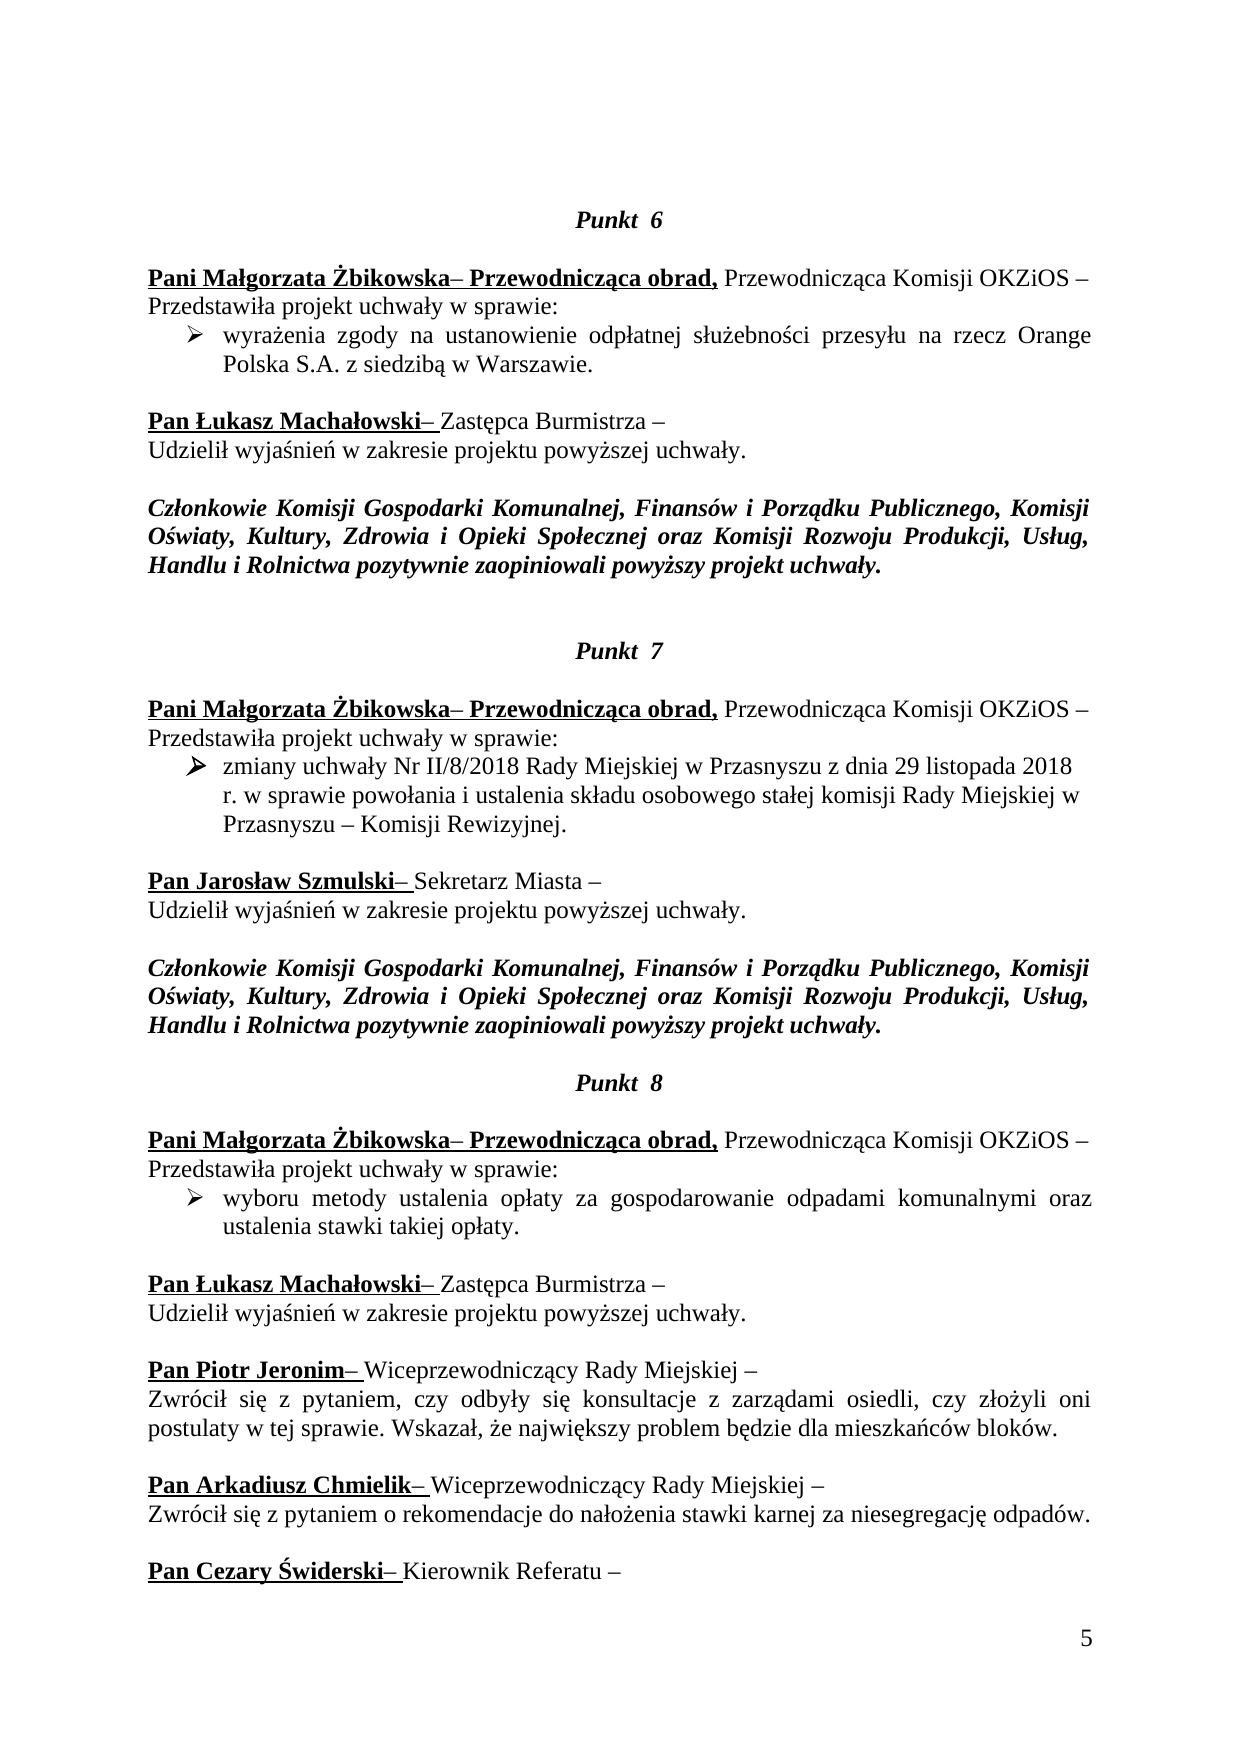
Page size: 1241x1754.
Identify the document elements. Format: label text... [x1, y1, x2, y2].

text Pani Małgorzata Żbikowska– Przewodnicząca obrad, Przewodnicząca Komisji OKZiOS – [148, 694, 1093, 723]
list wyboru metody ustalenia opłaty za gospodarowanie odpadami komunalnymi oraz ustalenia stawki takiej opłaty. [185, 1183, 1093, 1240]
text Zwrócił się z pytaniem, czy odbyły się konsultacje z zarządami osiedli, czy złożyli oni postulaty w tej sprawie. Wskazał, że największy problem będzie dla mieszkańców bloków. [148, 1384, 1093, 1441]
text Przedstawiła projekt uchwały w sprawie: [148, 723, 1093, 751]
text Pan Cezary Świderski– Kierownik Referatu – [148, 1556, 1093, 1585]
text Pan Jarosław Szmulski– Sekretarz Miasta – [148, 866, 1093, 895]
text Pan Piotr Jeronim– Wiceprzewodniczący Rady Miejskiej – [148, 1355, 1093, 1384]
text Punkt 7 [148, 636, 1093, 665]
list wyrażenia zgody na ustanowienie odpłatnej służebności przesyłu na rzecz Orange Polska S.A. z siedzibą w Warszawie. [185, 320, 1093, 378]
text Udzielił wyjaśnień w zakresie projektu powyższej uchwały. [148, 435, 1093, 464]
list zmiany uchwały Nr II/8/2018 Rady Miejskiej w Przasnyszu z dnia 29 listopada 2018 r. w sprawie powołania i ustalenia składu osobowego stałej komisji Rady Miejskiej w Przasnyszu – Komisji Rewizyjnej. [185, 751, 1093, 838]
text Przedstawiła projekt uchwały w sprawie: [148, 1154, 1093, 1183]
text Pani Małgorzata Żbikowska– Przewodnicząca obrad, Przewodnicząca Komisji OKZiOS – [148, 263, 1093, 291]
text Punkt 8 [148, 1068, 1093, 1096]
text Pan Łukasz Machałowski– Zastępca Burmistrza – [148, 1269, 1093, 1298]
text Udzielił wyjaśnień w zakresie projektu powyższej uchwały. [148, 1298, 1093, 1326]
text Przedstawiła projekt uchwały w sprawie: [148, 291, 1093, 320]
text Punkt 6 [148, 205, 1093, 234]
text Udzielił wyjaśnień w zakresie projektu powyższej uchwały. [148, 895, 1093, 924]
text Pani Małgorzata Żbikowska– Przewodnicząca obrad, Przewodnicząca Komisji OKZiOS – [148, 1125, 1093, 1154]
text Pan Łukasz Machałowski– Zastępca Burmistrza – [148, 406, 1093, 435]
text Zwrócił się z pytaniem o rekomendacje do nałożenia stawki karnej za niesegregację odpadów. [148, 1499, 1093, 1528]
text Pan Arkadiusz Chmielik– Wiceprzewodniczący Rady Miejskiej – [148, 1470, 1093, 1499]
